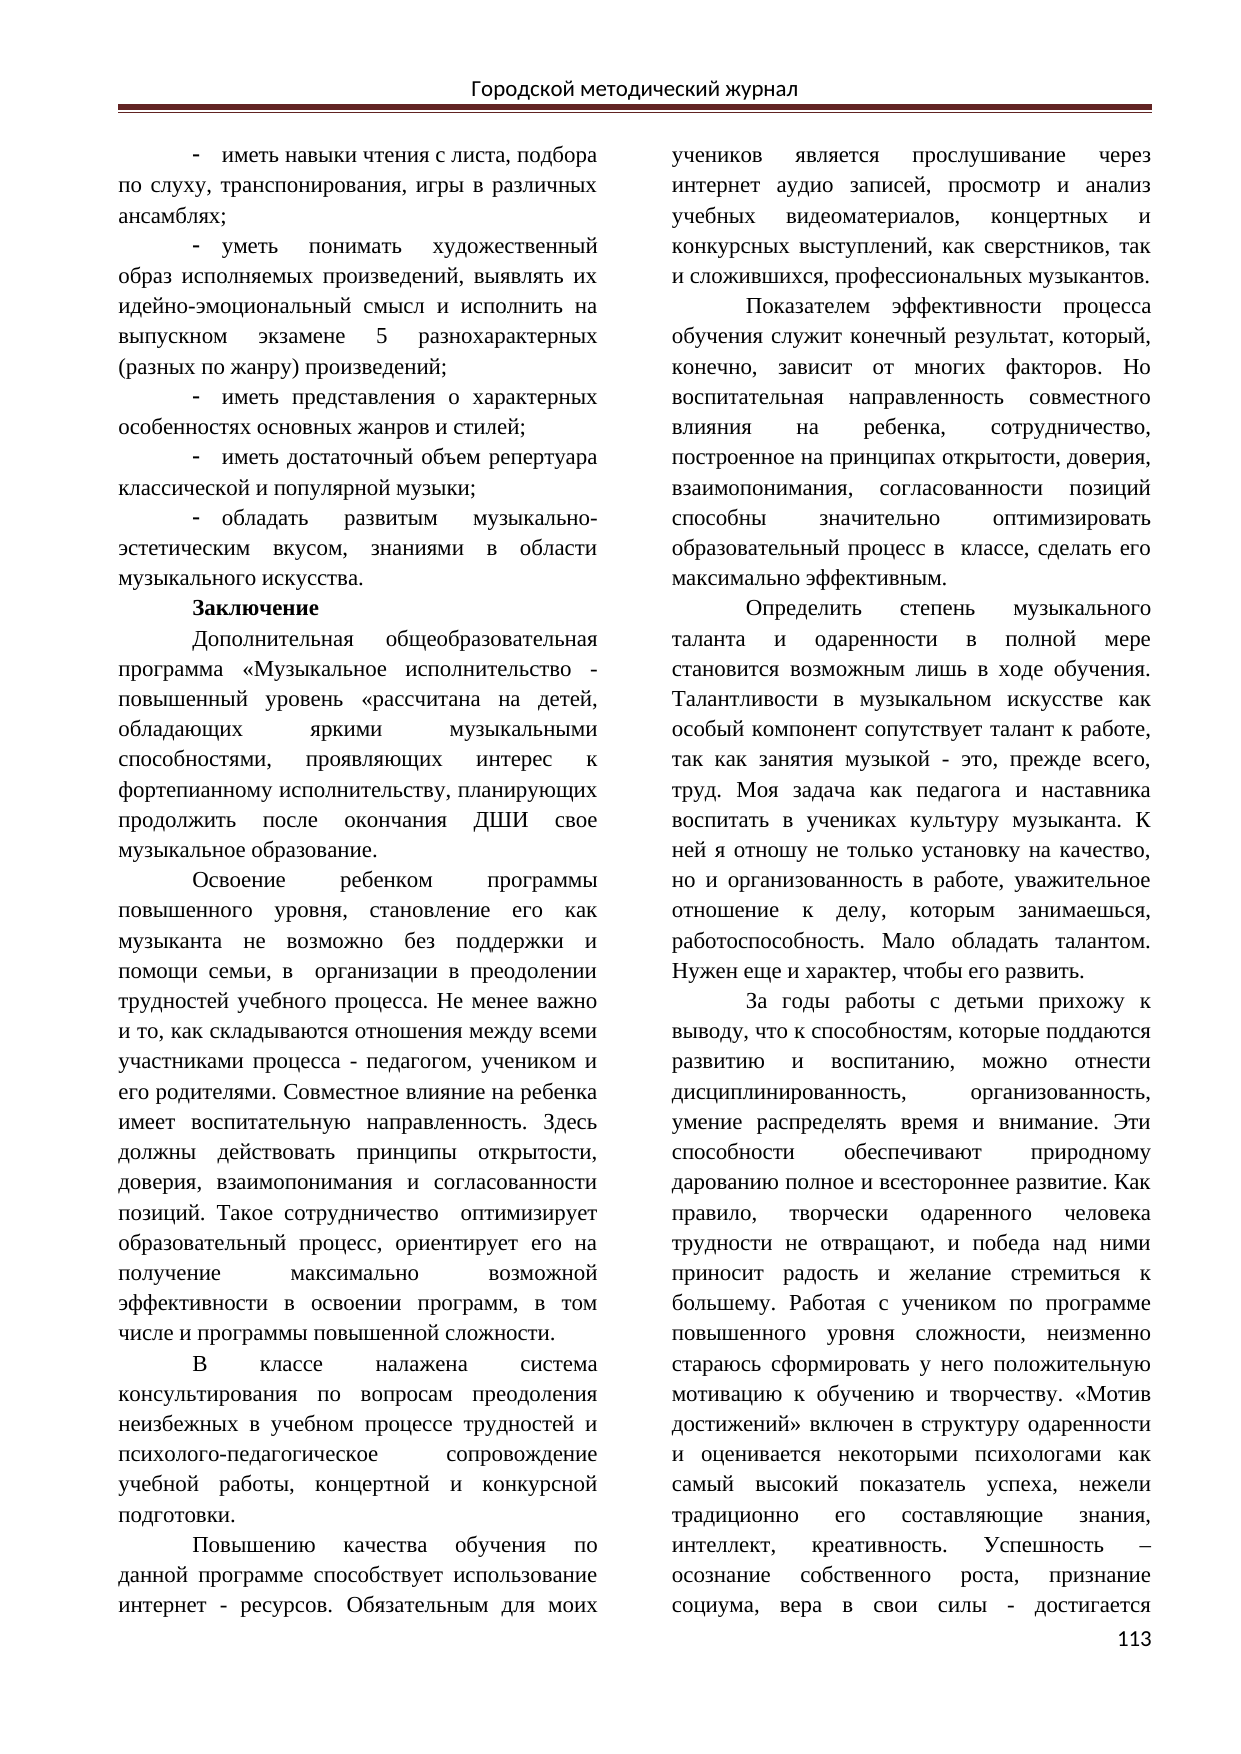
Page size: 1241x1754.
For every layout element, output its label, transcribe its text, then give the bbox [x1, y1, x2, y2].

text Освоение ребенком программы повышенного уровня, становление его как музыканта не возможно без поддержки и помощи семьи, в организации в преодолении трудностей учебного процесса. Не менее важно и то, как складываются отношения между всеми участниками процесса - педагогом, учеником и его родителями. Совместное влияние на ребенка имеет воспитательную направленность. Здесь должны действовать принципы открытости, доверия, взаимопонимания и согласованности позиций. Такое сотрудничество оптимизирует образовательный процесс, ориентирует его на получение максимально возможной эффективности в освоении программ, в том числе и программы повышенной сложности. [118, 866, 598, 1346]
list иметь навыки чтения с листа, подбора по слуху, транспонирования, игры в различных ансамблях; [118, 141, 598, 228]
text Дополнительная общеобразовательная программа «Музыкальное исполнительство - повышенный уровень «рассчитана на детей, обладающих яркими музыкальными способностями, проявляющих интерес к фортепианному исполнительству, планирующих продолжить после окончания ДШИ свое музыкальное образование. [118, 625, 598, 862]
text В классе налажена система консультирования по вопросам преодоления неизбежных в учебном процессе трудностей и психолого-педагогическое сопровождение учебной работы, концертной и конкурсной подготовки. [118, 1350, 598, 1527]
list иметь достаточный объем репертуара классической и популярной музыки; [118, 443, 598, 500]
text Определить степень музыкального таланта и одаренности в полной мере становится возможным лишь в ходе обучения. Талантливости в музыкальном искусстве как особый компонент сопутствует талант к работе, так как занятия музыкой - это, прежде всего, труд. Моя задача как педагога и наставника воспитать в учениках культуру музыканта. К ней я отношу не только установку на качество, но и организованность в работе, уважительное отношение к делу, которым занимаешься, работоспособность. Мало обладать талантом. Нужен еще и характер, чтобы его развить. [672, 594, 1152, 983]
text Показателем эффективности процесса обучения служит конечный результат, который, конечно, зависит от многих факторов. Но воспитательная направленность совместного влияния на ребенка, сотрудничество, построенное на принципах открытости, доверия, взаимопонимания, согласованности позиций способны значительно оптимизировать образовательный процесс в классе, сделать его максимально эффективным. [672, 292, 1152, 591]
text Повышению качества обучения по данной программе способствует использование интернет - ресурсов. Обязательным для моих учеников является прослушивание через интернет аудио записей, просмотр и анализ учебных видеоматериалов, концертных и конкурсных выступлений, как сверстников, так и сложившихся, профессиональных музыкантов. [118, 1531, 598, 1618]
list обладать развитым музыкально-эстетическим вкусом, знаниями в области музыкального искусства. [118, 504, 598, 591]
list уметь понимать художественный образ исполняемых произведений, выявлять их идейно-эмоциональный смысл и исполнить на выпускном экзамене 5 разнохарактерных (разных по жанру) произведений; [118, 232, 598, 379]
text Повышению качества обучения по данной программе способствует использование интернет - ресурсов. Обязательным для моих учеников является прослушивание через интернет аудио записей, просмотр и анализ учебных видеоматериалов, концертных и конкурсных выступлений, как сверстников, так и сложившихся, профессиональных музыкантов. [672, 141, 1152, 288]
list иметь представления о характерных особенностях основных жанров и стилей; [118, 383, 598, 439]
text Заключение [118, 594, 598, 621]
